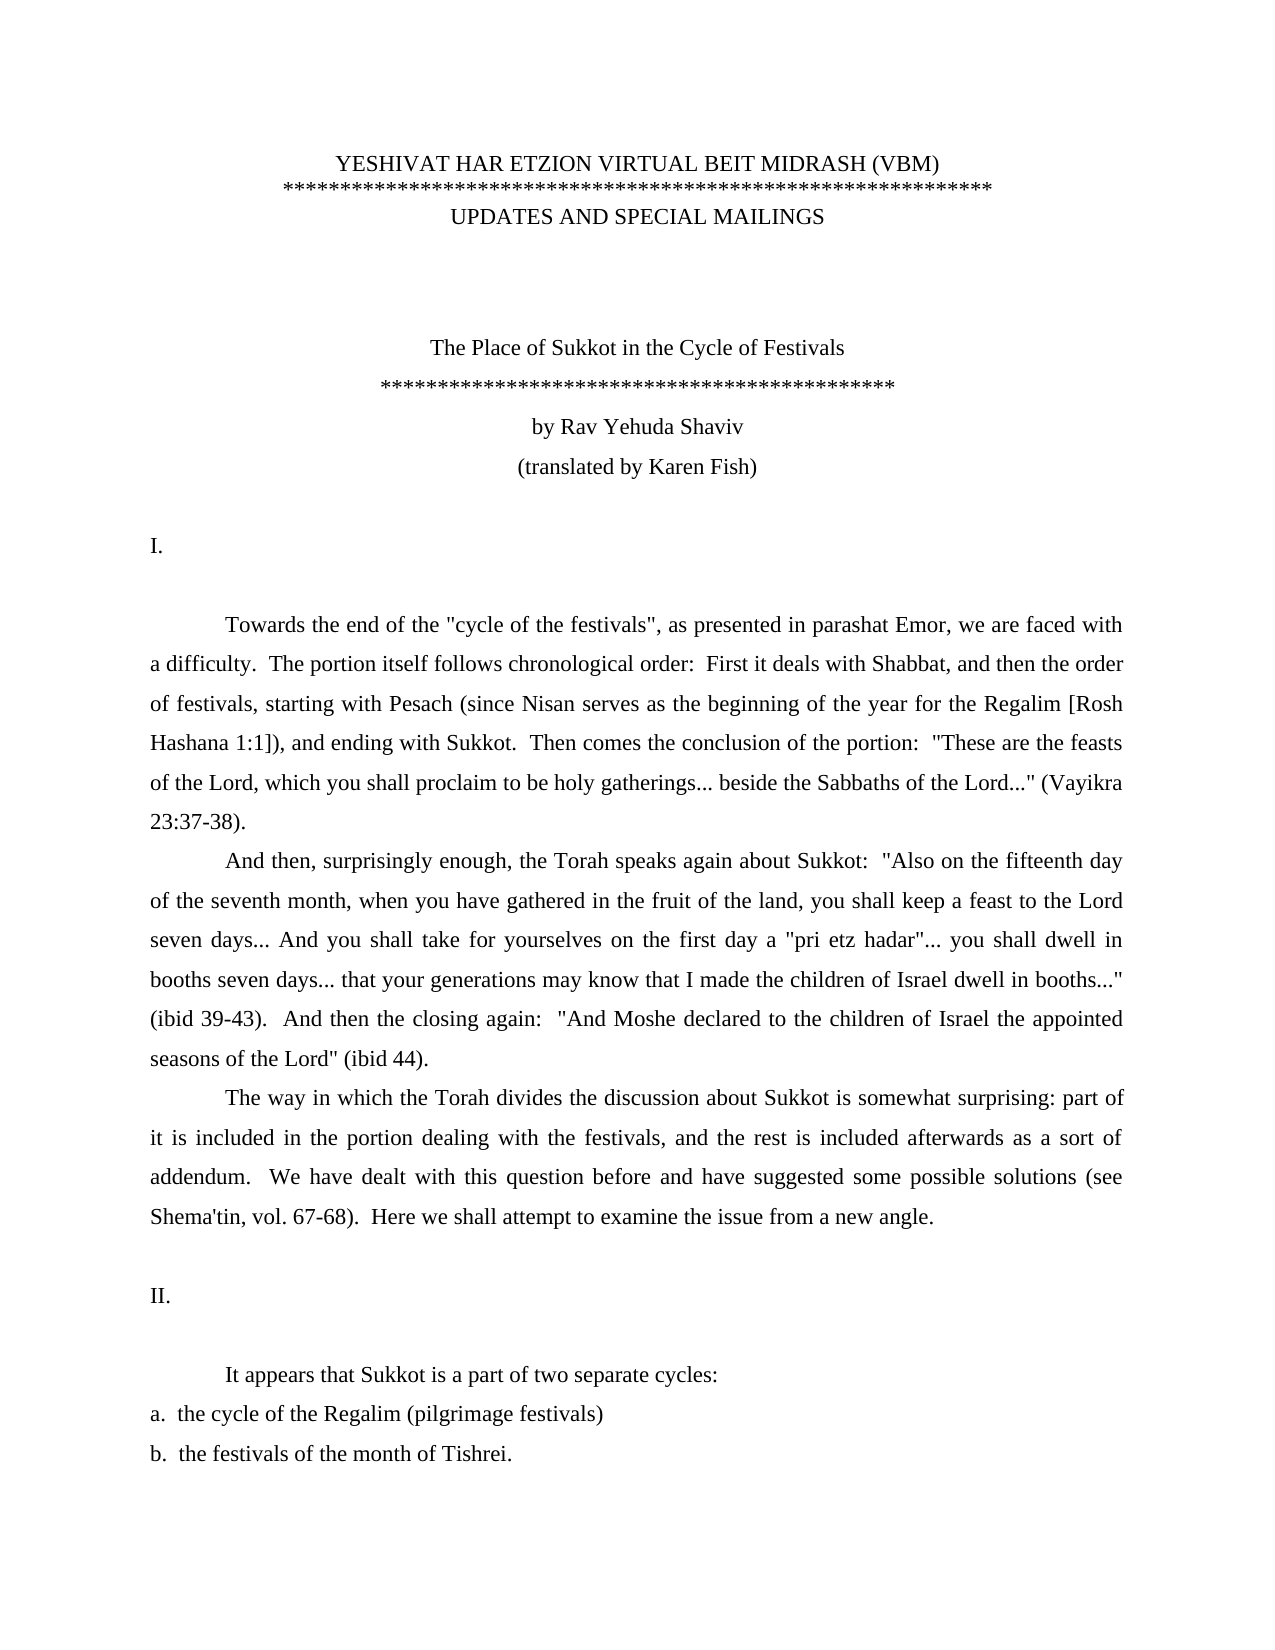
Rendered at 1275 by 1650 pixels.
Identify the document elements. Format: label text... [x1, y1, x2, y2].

text Towards the end of the "cycle of the festivals", as presented in parashat Emor, we are faced with a difficulty. The portion itself follows chronological order: First it deals with Shabbat, and then the order of festivals, starting with Pesach (since Nisan serves as the beginning of the year for the Regalim [Rosh Hashana 1:1]), and ending with Sukkot. Then comes the conclusion of the portion: "These are the feasts of the Lord, which you shall proclaim to be holy gatherings... beside the Sabbaths of the Lord..." (Vayikra 23:37-38). [150, 611, 1125, 834]
text a. the cycle of the Regalim (pilgrimage festivals) [150, 1400, 1125, 1427]
text (translated by Karen Fish) [150, 453, 1125, 479]
text And then, surprisingly enough, the Torah speaks again about Sukkot: "Also on the fifteenth day of the seventh month, when you have gathered in the fruit of the land, you shall keep a feast to the Lord seven days... And you shall take for yourselves on the first day a "pri etz hadar"... you shall dwell in booths seven days... that your generations may know that I made the children of Israel dwell in booths..." (ibid 39-43). And then the closing again: "And Moshe declared to the children of Israel the appointed seasons of the Lord" (ibid 44). [150, 848, 1125, 1071]
text II. [150, 1282, 1125, 1308]
text by Rav Yehuda Shaviv [150, 413, 1125, 440]
text ********************************************* [150, 374, 1125, 400]
text The way in which the Torah divides the discussion about Sukkot is somewhat surprising: part of it is included in the portion dealing with the festivals, and the rest is included afterwards as a sort of addendum. We have dealt with this question before and have suggested some possible solutions (see Shema'tin, vol. 67-68). Here we shall attempt to examine the issue from a new angle. [150, 1084, 1125, 1229]
text UPDATES AND SPECIAL MAILINGS [150, 203, 1125, 229]
text YESHIVAT HAR ETZION VIRTUAL BEIT MIDRASH (VBM) [150, 150, 1125, 176]
text I. [150, 532, 1125, 558]
text It appears that Sukkot is a part of two separate cycles: [150, 1361, 1125, 1387]
text The Place of Sukkot in the Cycle of Festivals [150, 334, 1125, 361]
text b. the festivals of the month of Tishrei. [150, 1440, 1125, 1466]
text ************************************************************** [150, 176, 1125, 203]
